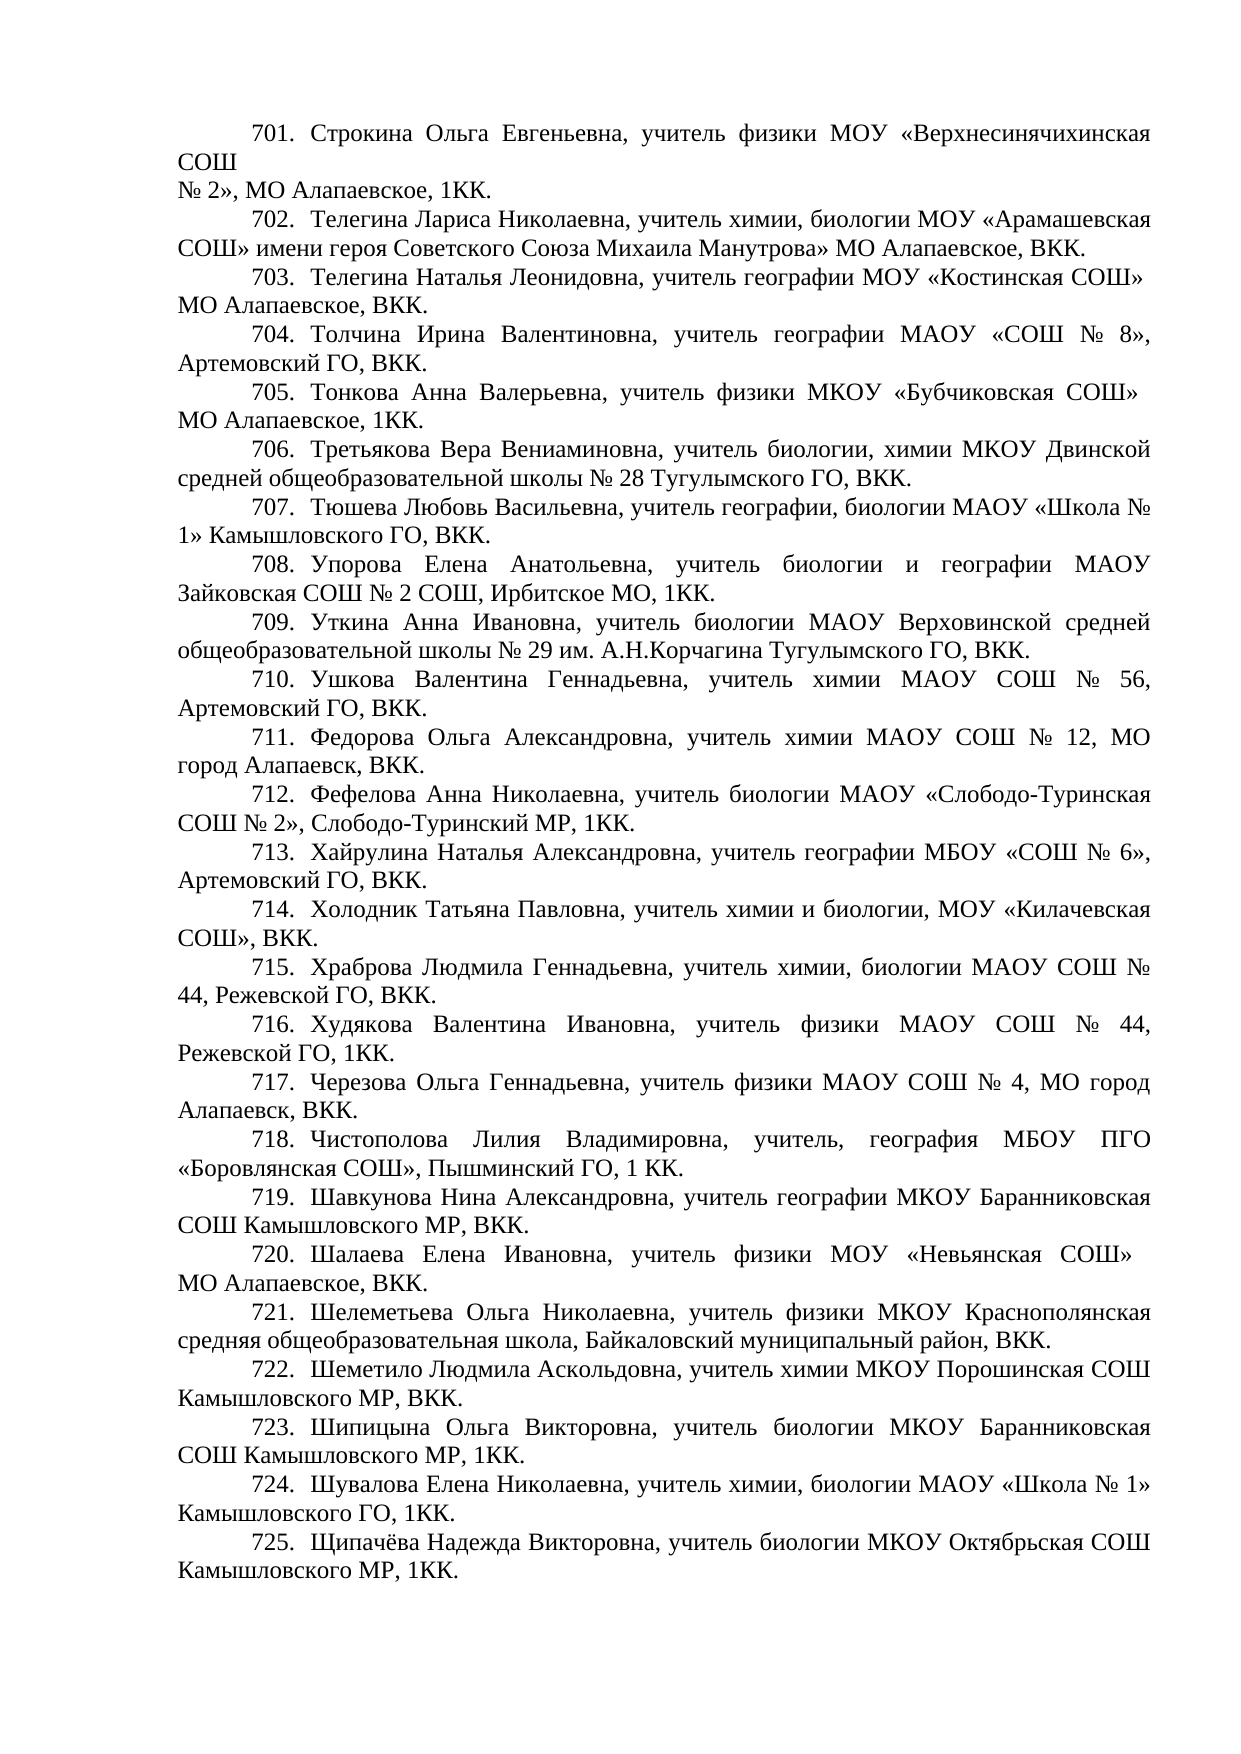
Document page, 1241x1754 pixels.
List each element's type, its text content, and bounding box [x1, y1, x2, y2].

list Тонкова Анна Валерьевна, учитель физики МКОУ «Бубчиковская СОШ» МО Алапаевское, 1КК. [177, 377, 1152, 434]
list Шелеметьева Ольга Николаевна, учитель физики МКОУ Краснополянская средняя общеобразовательная школа, Байкаловский муниципальный район, ВКК. [177, 1297, 1152, 1354]
list Храброва Людмила Геннадьевна, учитель химии, биологии МАОУ СОШ № 44, Режевской ГО, ВКК. [177, 952, 1152, 1009]
list Худякова Валентина Ивановна, учитель физики МАОУ СОШ № 44, Режевской ГО, 1КК. [177, 1009, 1152, 1067]
list Хайрулина Наталья Александровна, учитель географии МБОУ «СОШ № 6», Артемовский ГО, ВКК. [177, 837, 1152, 894]
list Толчина Ирина Валентиновна, учитель географии МАОУ «СОШ № 8», Артемовский ГО, ВКК. [177, 319, 1152, 377]
list Телегина Лариса Николаевна, учитель химии, биологии МОУ «Арамашевская СОШ» имени героя Советского Союза Михаила Манутрова» МО Алапаевское, ВКК. [177, 204, 1152, 262]
list Третьякова Вера Вениаминовна, учитель биологии, химии МКОУ Двинской средней общеобразовательной школы № 28 Тугулымского ГО, ВКК. [177, 434, 1152, 492]
list Шалаева Елена Ивановна, учитель физики МОУ «Невьянская СОШ» МО Алапаевское, ВКК. [177, 1239, 1152, 1297]
list Тюшева Любовь Васильевна, учитель географии, биологии МАОУ «Школа № 1» Камышловского ГО, ВКК. [177, 492, 1152, 549]
list Федорова Ольга Александровна, учитель химии МАОУ СОШ № 12, МО город Алапаевск, ВКК. [177, 722, 1152, 779]
list Шавкунова Нина Александровна, учитель географии МКОУ Баранниковская СОШ Камышловского МР, ВКК. [177, 1182, 1152, 1239]
list Щипачёва Надежда Викторовна, учитель биологии МКОУ Октябрьская СОШ Камышловского МР, 1КК. [177, 1527, 1152, 1584]
list Шеметило Людмила Аскольдовна, учитель химии МКОУ Порошинская СОШ Камышловского МР, ВКК. [177, 1354, 1152, 1412]
list Черезова Ольга Геннадьевна, учитель физики МАОУ СОШ № 4, МО город Алапаевск, ВКК. [177, 1067, 1152, 1124]
list Шипицына Ольга Викторовна, учитель биологии МКОУ Баранниковская СОШ Камышловского МР, 1КК. [177, 1412, 1152, 1469]
list Телегина Наталья Леонидовна, учитель географии МОУ «Костинская СОШ» МО Алапаевское, ВКК. [177, 262, 1152, 319]
list Чистополова Лилия Владимировна, учитель, география МБОУ ПГО «Боровлянская СОШ», Пышминский ГО, 1 КК. [177, 1124, 1152, 1182]
list Шувалова Елена Николаевна, учитель химии, биологии МАОУ «Школа № 1» Камышловского ГО, 1КК. [177, 1469, 1152, 1527]
list Холодник Татьяна Павловна, учитель химии и биологии, МОУ «Килачевская СОШ», ВКК. [177, 894, 1152, 952]
list Ушкова Валентина Геннадьевна, учитель химии МАОУ СОШ № 56, Артемовский ГО, ВКК. [177, 664, 1152, 722]
list Фефелова Анна Николаевна, учитель биологии МАОУ «Слободо-Туринская СОШ № 2», Слободо-Туринский МР, 1КК. [177, 779, 1152, 837]
list Уткина Анна Ивановна, учитель биологии МАОУ Верховинской средней общеобразовательной школы № 29 им. А.Н.Корчагина Тугулымского ГО, ВКК. [177, 607, 1152, 664]
list Строкина Ольга Евгеньевна, учитель физики МОУ «Верхнесинячихинская СОШ № 2», МО Алапаевское, 1КК. [177, 118, 1152, 204]
list Упорова Елена Анатольевна, учитель биологии и географии МАОУ Зайковская СОШ № 2 СОШ, Ирбитское МО, 1КК. [177, 549, 1152, 607]
